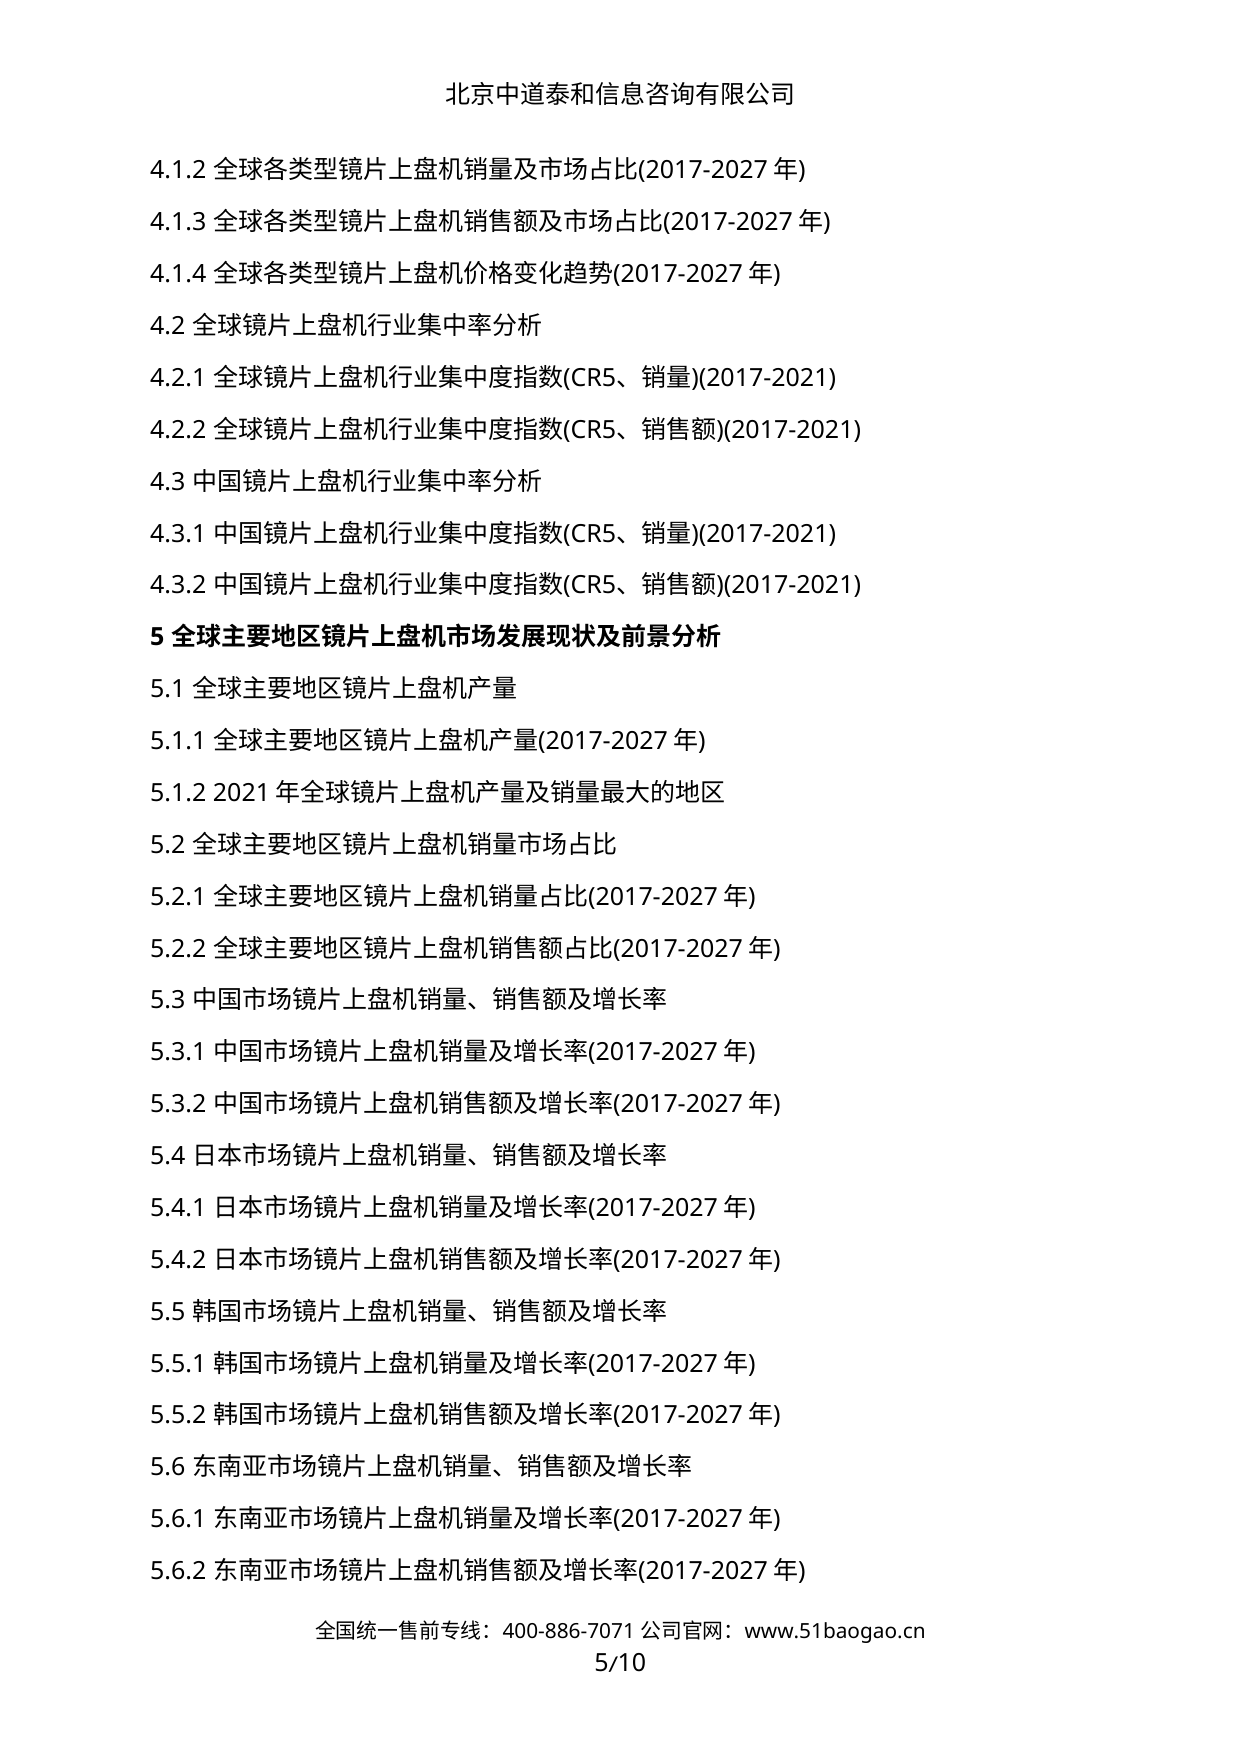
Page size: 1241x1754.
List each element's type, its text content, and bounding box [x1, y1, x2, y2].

text 5.1.2 2021年全球镜片上盘机产量及销量最大的地区 [150, 772, 1090, 809]
text 5.5.2 韩国市场镜片上盘机销售额及增长率(2017-2027年) [150, 1395, 1090, 1431]
text 4.3.1 中国镜片上盘机行业集中度指数(CR5、销量)(2017-2021) [150, 513, 1090, 549]
text 5.1 全球主要地区镜片上盘机产量 [150, 669, 1090, 705]
text 4.1.2 全球各类型镜片上盘机销量及市场占比(2017-2027年) [150, 150, 1090, 186]
text 5.3.1 中国市场镜片上盘机销量及增长率(2017-2027年) [150, 1032, 1090, 1068]
text 5.4.1 日本市场镜片上盘机销量及增长率(2017-2027年) [150, 1187, 1090, 1224]
text 4.3.2 中国镜片上盘机行业集中度指数(CR5、销售额)(2017-2021) [150, 565, 1090, 601]
text 5.1.1 全球主要地区镜片上盘机产量(2017-2027年) [150, 721, 1090, 757]
text 4.1.3 全球各类型镜片上盘机销售额及市场占比(2017-2027年) [150, 202, 1090, 238]
text 5.3 中国市场镜片上盘机销量、销售额及增长率 [150, 980, 1090, 1016]
text 5.2.2 全球主要地区镜片上盘机销售额占比(2017-2027年) [150, 928, 1090, 964]
text 5.6 东南亚市场镜片上盘机销量、销售额及增长率 [150, 1447, 1090, 1483]
text 4.1.4 全球各类型镜片上盘机价格变化趋势(2017-2027年) [150, 254, 1090, 290]
text 5.2.1 全球主要地区镜片上盘机销量占比(2017-2027年) [150, 876, 1090, 912]
text 5.4.2 日本市场镜片上盘机销售额及增长率(2017-2027年) [150, 1239, 1090, 1276]
text 5.2 全球主要地区镜片上盘机销量市场占比 [150, 824, 1090, 861]
text 4.2.1 全球镜片上盘机行业集中度指数(CR5、销量)(2017-2021) [150, 357, 1090, 394]
text 5 全球主要地区镜片上盘机市场发展现状及前景分析 [150, 617, 1090, 653]
text 5.6.2 东南亚市场镜片上盘机销售额及增长率(2017-2027年) [150, 1551, 1090, 1587]
text 5.5 韩国市场镜片上盘机销量、销售额及增长率 [150, 1291, 1090, 1327]
text 4.2 全球镜片上盘机行业集中率分析 [150, 306, 1090, 342]
text 4.2.2 全球镜片上盘机行业集中度指数(CR5、销售额)(2017-2021) [150, 409, 1090, 446]
text 5.3.2 中国市场镜片上盘机销售额及增长率(2017-2027年) [150, 1084, 1090, 1120]
text 5.6.1 东南亚市场镜片上盘机销量及增长率(2017-2027年) [150, 1499, 1090, 1535]
text 5.5.1 韩国市场镜片上盘机销量及增长率(2017-2027年) [150, 1343, 1090, 1379]
text 5.4 日本市场镜片上盘机销量、销售额及增长率 [150, 1136, 1090, 1172]
text 4.3 中国镜片上盘机行业集中率分析 [150, 461, 1090, 497]
